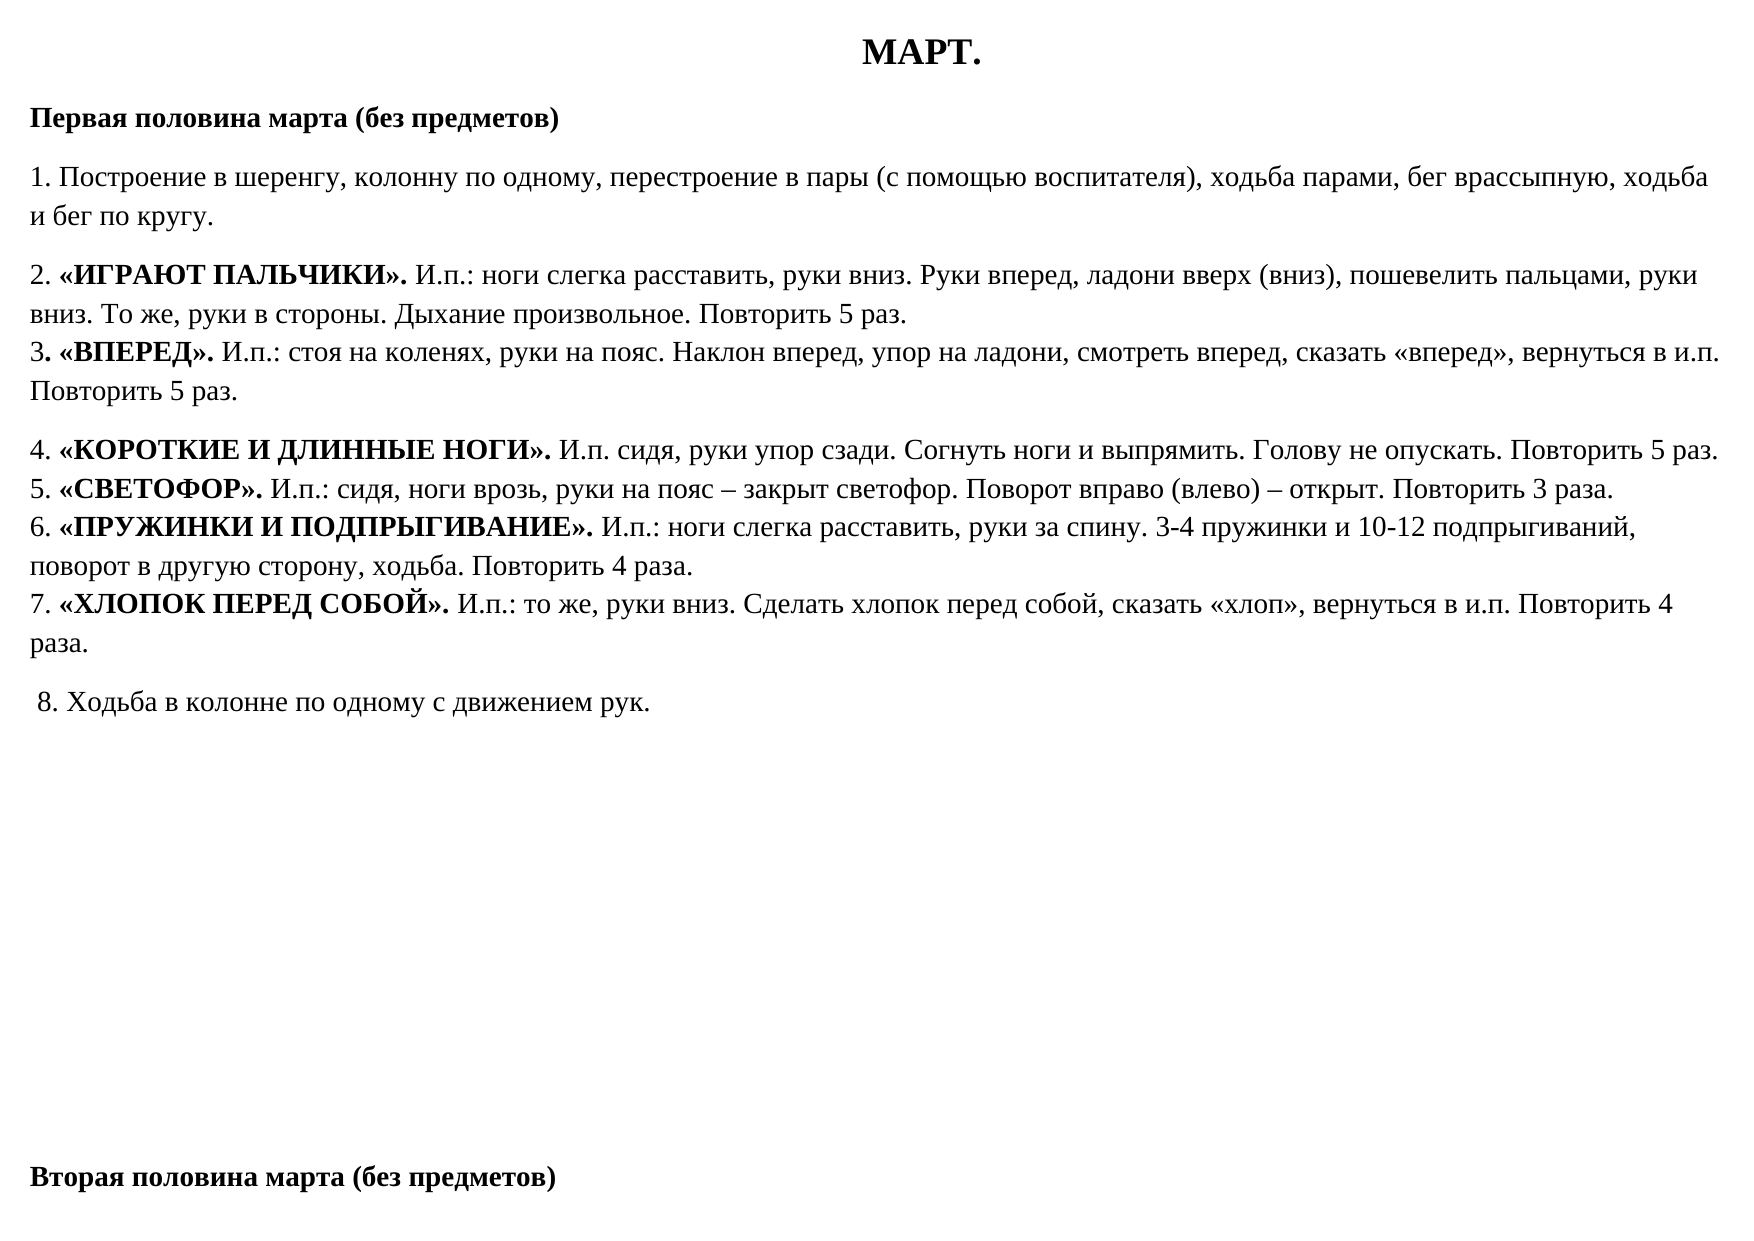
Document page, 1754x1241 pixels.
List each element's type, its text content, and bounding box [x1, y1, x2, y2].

text 1. Построение в шеренгу, колонну по одному, перестроение в пары (с помощью воспитателя), ходьба парами, бег врассыпную, ходьба и бег по кругу. [29, 159, 1724, 231]
text Вторая половина марта (без предметов) [29, 1159, 1724, 1193]
text 8. Ходьба в колонне по одному с движением рук. [29, 684, 1724, 718]
text 2. «ИГРАЮТ ПАЛЬЧИКИ». И.п.: ноги слегка расставить, руки вниз. Руки вперед, ладони вверх (вниз), пошевелить пальцами, руки вниз. То же, руки в стороны. Дыхание произвольное. Повторить 5 раз. 3. «ВПЕРЕД». И.п.: стоя на коленях, руки на пояс. Наклон вперед, упор на ладони, смотреть вперед, сказать «вперед», вернуться в и.п. Повторить 5 раз. [29, 257, 1724, 406]
text МАРТ. [67, 29, 1724, 73]
text Первая половина марта (без предметов) [29, 100, 1724, 133]
text 4. «КОРОТКИЕ И ДЛИННЫЕ НОГИ». И.п. сидя, руки упор сзади. Согнуть ноги и выпрямить. Голову не опускать. Повторить 5 раз. 5. «СВЕТОФОР». И.п.: сидя, ноги врозь, руки на пояс – закрыт светофор. Поворот вправо (влево) – открыт. Повторить 3 раза. 6. «ПРУЖИНКИ И ПОДПРЫГИВАНИЕ». И.п.: ноги слегка расставить, руки за спину. 3-4 пружинки и 10-12 подпрыгиваний, поворот в другую сторону, ходьба. Повторить 4 раза. 7. «ХЛОПОК ПЕРЕД СОБОЙ». И.п.: то же, руки вниз. Сделать хлопок перед собой, сказать «хлоп», вернуться в и.п. Повторить 4 раза. [29, 432, 1724, 658]
